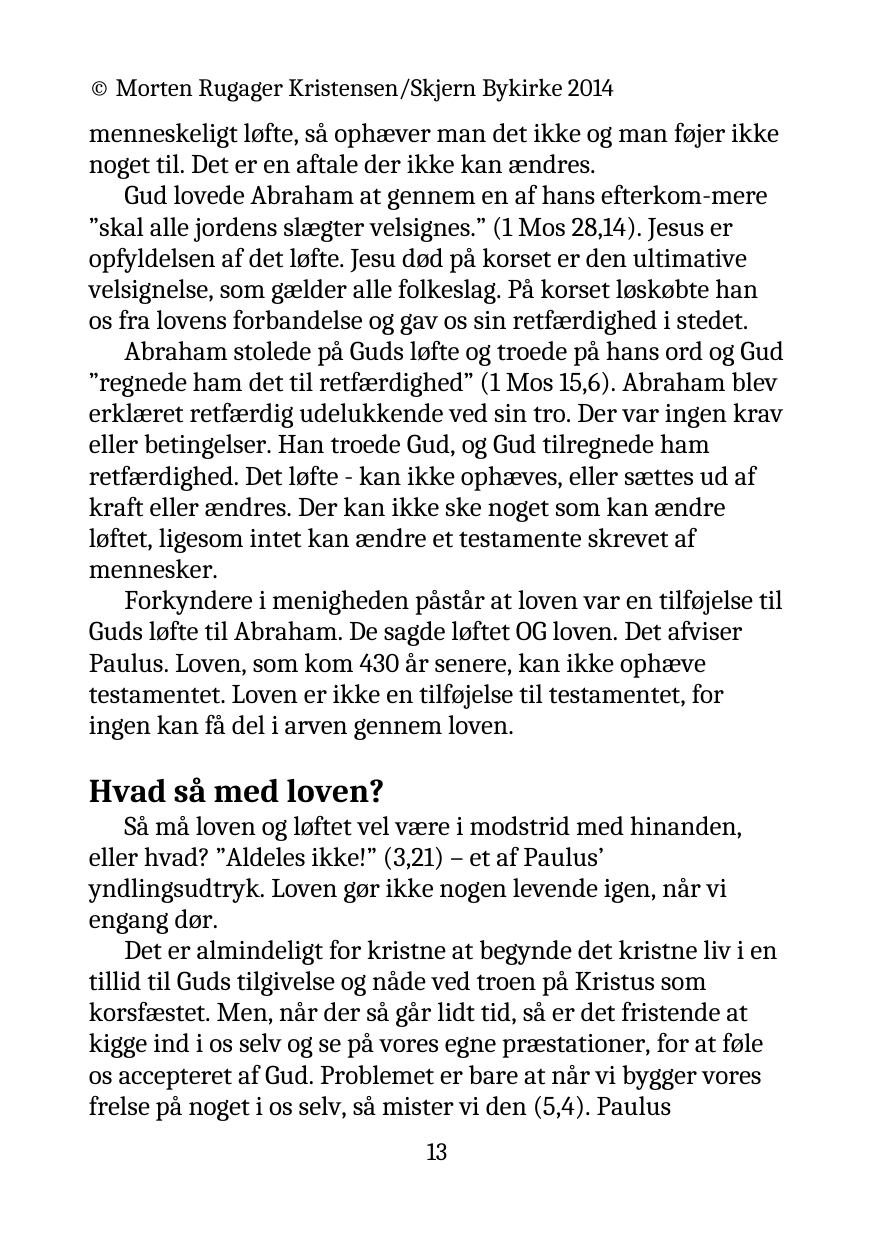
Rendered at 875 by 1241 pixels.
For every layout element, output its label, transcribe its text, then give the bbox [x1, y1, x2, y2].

text Gud lovede Abraham at gennem en af hans efterkom-mere ”skal alle jordens slægter velsignes.” (1 Mos 28,14). Jesus er opfyldelsen af det løfte. Jesu død på korset er den ultimative velsignelse, som gælder alle folkeslag. På korset løskøbte han os fra lovens forbandelse og gav os sin retfærdighed i stedet. [89, 180, 785, 336]
text Abraham stolede på Guds løfte og troede på hans ord og Gud ”regnede ham det til retfærdighed” (1 Mos 15,6). Abraham blev erklæret retfærdig udelukkende ved sin tro. Der var ingen krav eller betingelser. Han troede Gud, og Gud tilregnede ham retfærdighed. Det løfte - kan ikke ophæves, eller sættes ud af kraft eller ændres. Der kan ikke ske noget som kan ændre løftet, ligesom intet kan ændre et testamente skrevet af mennesker. [89, 336, 785, 585]
text Forkyndere i menigheden påstår at loven var en tilføjelse til Guds løfte til Abraham. De sagde løftet OG loven. Det afviser Paulus. Loven, som kom 430 år senere, kan ikke ophæve testamentet. Loven er ikke en tilføjelse til testamentet, for ingen kan få del i arven gennem loven. [89, 585, 785, 741]
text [89, 935, 785, 1122]
text Så må loven og løftet vel være i modstrid med hinanden, eller hvad? ”Aldeles ikke!” (3,21) – et af Paulus’ yndlingsudtryk. Loven gør ikke nogen levende igen, når vi engang dør. [89, 811, 785, 935]
text Hvad så med loven? [89, 772, 785, 811]
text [89, 118, 785, 180]
